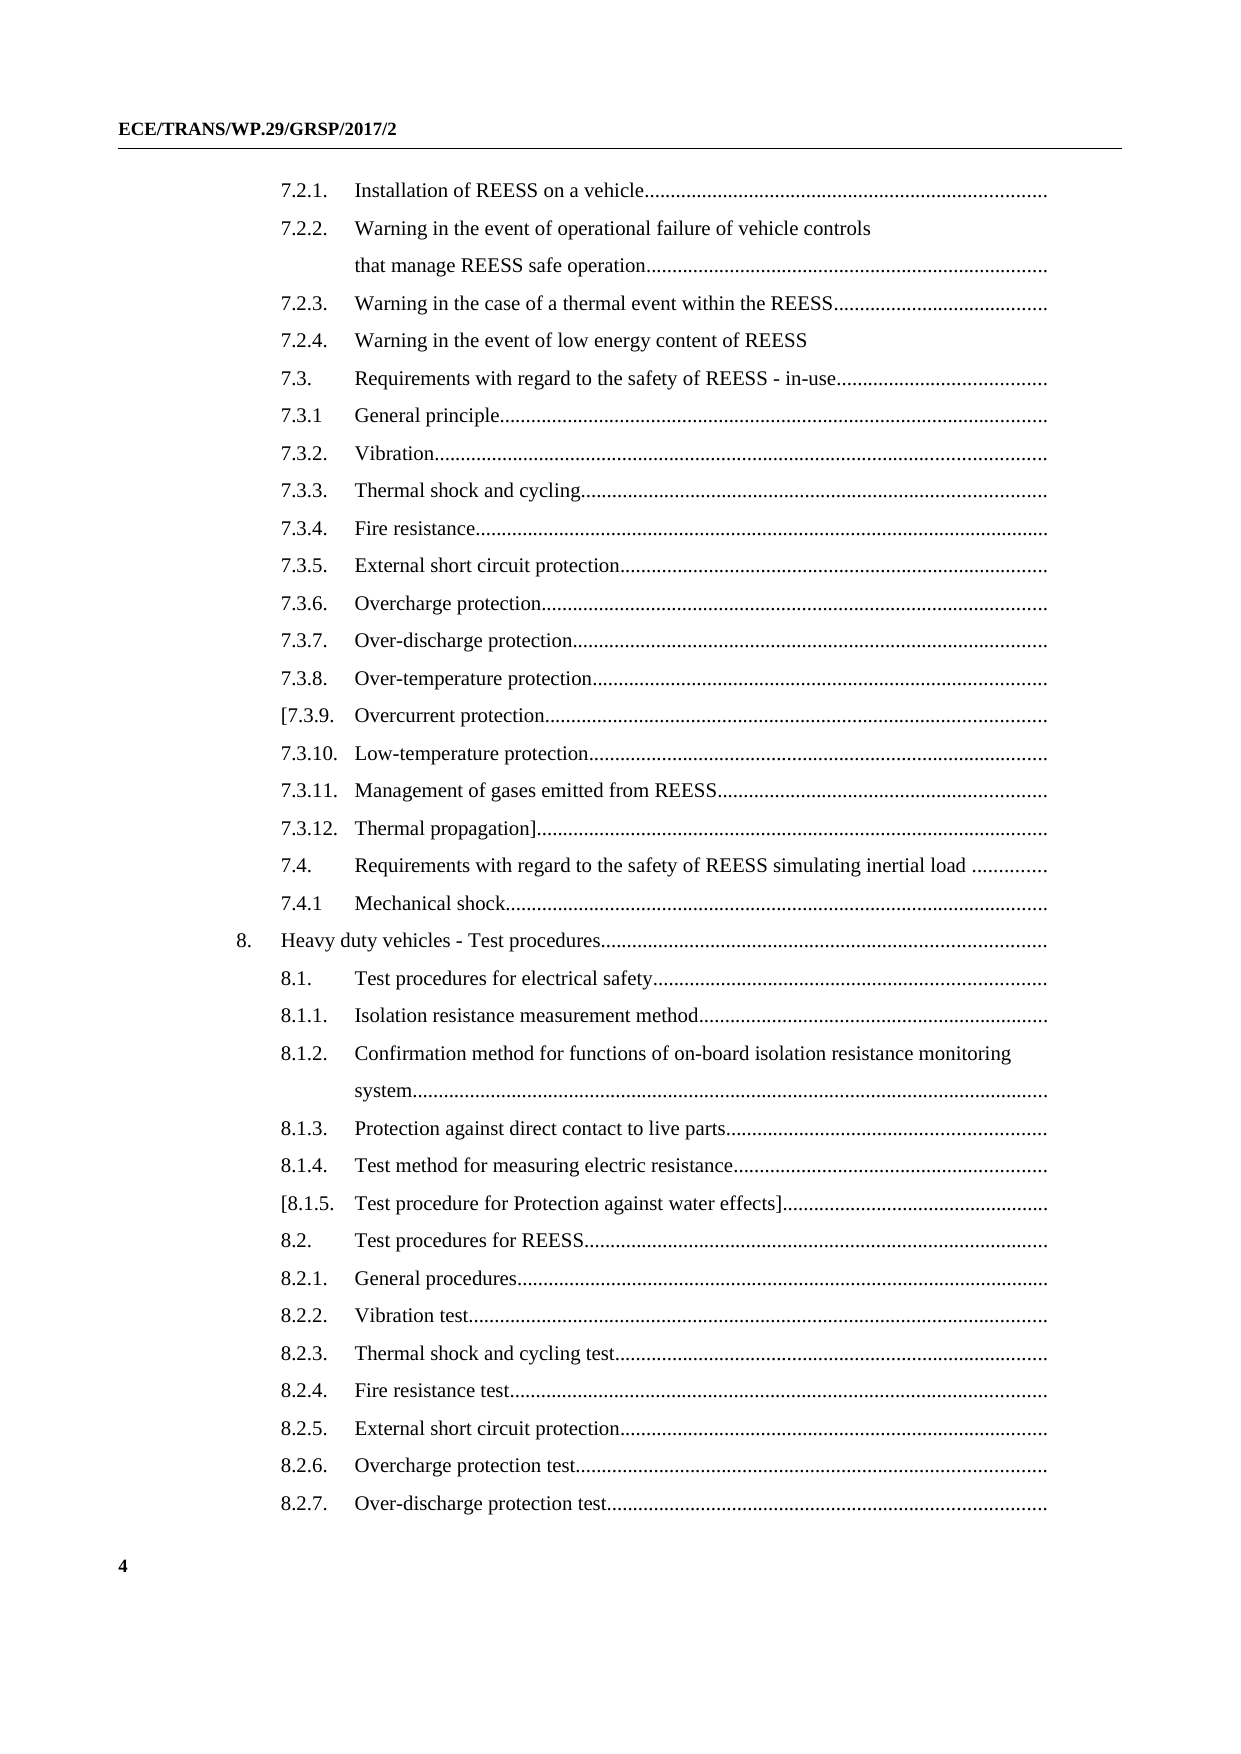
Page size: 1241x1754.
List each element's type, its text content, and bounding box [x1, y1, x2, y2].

text 8. Heavy duty vehicles - Test procedures [118, 927, 1122, 952]
text 7.3. Requirements with regard to the safety of REESS - in-use [118, 365, 1122, 390]
text 7.3.12. Thermal propagation] [118, 815, 1122, 840]
text 7.4. Requirements with regard to the safety of REESS simulating inertial load [118, 852, 1122, 877]
text 8.2. Test procedures for REESS [118, 1227, 1122, 1252]
text 8.2.3. Thermal shock and cycling test [118, 1340, 1122, 1365]
text 8.2.4. Fire resistance test [118, 1377, 1122, 1402]
text 7.2.4. Warning in the event of low energy content of REESS [118, 327, 1122, 352]
text 7.2.1. Installation of REESS on a vehicle [118, 177, 1122, 202]
text 8.2.7. Over-discharge protection test [118, 1490, 1122, 1515]
text 7.3.7. Over-discharge protection [118, 627, 1122, 652]
text 7.3.3. Thermal shock and cycling [118, 477, 1122, 502]
text [7.3.9. Overcurrent protection [118, 702, 1122, 727]
text system [118, 1077, 1122, 1102]
text 8.2.6. Overcharge protection test [118, 1452, 1122, 1477]
text 7.3.2. Vibration [118, 440, 1122, 465]
text 8.2.2. Vibration test [118, 1302, 1122, 1327]
text that manage REESS safe operation [118, 252, 1122, 277]
text 7.3.10. Low-temperature protection [118, 740, 1122, 765]
text 7.3.8. Over-temperature protection [118, 665, 1122, 690]
text 8.1.1. Isolation resistance measurement method [118, 1002, 1122, 1027]
text 7.4.1 Mechanical shock [118, 890, 1122, 915]
text [8.1.5. Test procedure for Protection against water effects] [118, 1190, 1122, 1215]
text 8.2.5. External short circuit protection [118, 1415, 1122, 1440]
text 8.1.2. Confirmation method for functions of on-board isolation resistance monitoring [118, 1040, 1122, 1065]
text 8.2.1. General procedures [118, 1265, 1122, 1290]
text 8.1.4. Test method for measuring electric resistance [118, 1152, 1122, 1177]
text 8.1. Test procedures for electrical safety [118, 965, 1122, 990]
text 7.3.5. External short circuit protection [118, 552, 1122, 577]
text 7.2.3. Warning in the case of a thermal event within the REESS [118, 290, 1122, 315]
text 7.2.2. Warning in the event of operational failure of vehicle controls [118, 215, 1122, 240]
text 7.3.4. Fire resistance [118, 515, 1122, 540]
text 7.3.11. Management of gases emitted from REESS [118, 777, 1122, 802]
text 8.1.3. Protection against direct contact to live parts [118, 1115, 1122, 1140]
text 7.3.1 General principle [118, 402, 1122, 427]
text 7.3.6. Overcharge protection [118, 590, 1122, 615]
